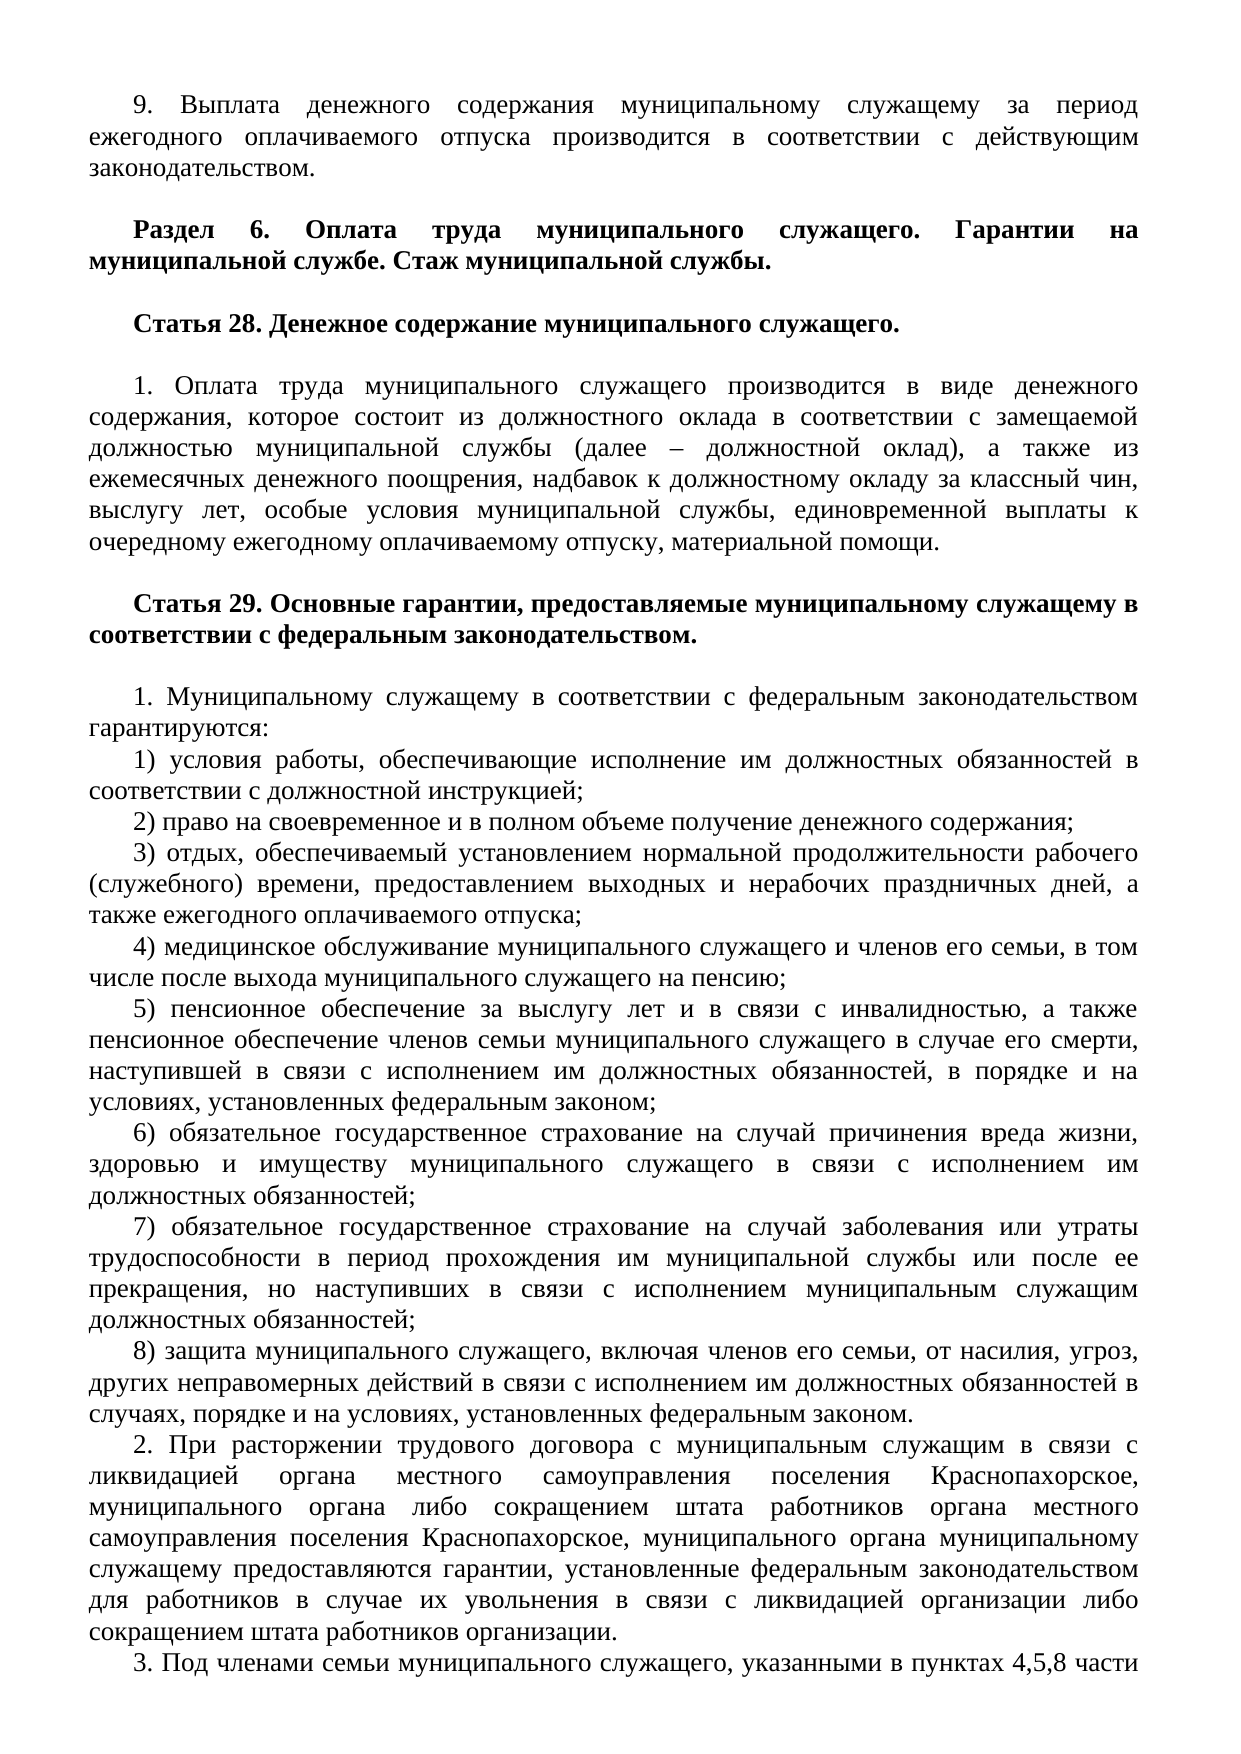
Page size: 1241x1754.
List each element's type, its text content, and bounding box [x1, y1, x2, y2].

text 6) обязательное государственное страхование на случай причинения вреда жизни, здоровью и имуществу муниципального служащего в связи с исполнением им должностных обязанностей; [89, 1116, 1140, 1210]
text 7) обязательное государственное страхование на случай заболевания или утраты трудоспособности в период прохождения им муниципальной службы или после ее прекращения, но наступивших в связи с исполнением муниципальным служащим должностных обязанностей; [89, 1210, 1140, 1334]
text 1. Муниципальному служащему в соответствии с федеральным законодательством гарантируются: [89, 680, 1140, 743]
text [89, 1646, 1140, 1677]
text Статья 28. Денежное содержание муниципального служащего. [89, 307, 1140, 338]
text 5) пенсионное обеспечение за выслугу лет и в связи с инвалидностью, а также пенсионное обеспечение членов семьи муниципального служащего в случае его смерти, наступившей в связи с исполнением им должностных обязанностей, в порядке и на условиях, установленных федеральным законом; [89, 992, 1140, 1116]
text 9. Выплата денежного содержания муниципальному служащему за период ежегодного оплачиваемого отпуска производится в соответствии с действующим законодательством. [89, 89, 1140, 182]
text 4) медицинское обслуживание муниципального служащего и членов его семьи, в том числе после выхода муниципального служащего на пенсию; [89, 929, 1140, 992]
text 2. При расторжении трудового договора с муниципальным служащим в связи с ликвидацией органа местного самоуправления поселения Краснопахорское, муниципального органа либо сокращением штата работников органа местного самоуправления поселения Краснопахорское, муниципального органа муниципальному служащему предоставляются гарантии, установленные федеральным законодательством для работников в случае их увольнения в связи с ликвидацией организации либо сокращением штата работников организации. [89, 1428, 1140, 1646]
text 3) отдых, обеспечиваемый установлением нормальной продолжительности рабочего (служебного) времени, предоставлением выходных и нерабочих праздничных дней, а также ежегодного оплачиваемого отпуска; [89, 836, 1140, 929]
text Раздел 6. Оплата труда муниципального служащего. Гарантии на муниципальной службе. Стаж муниципальной службы. [89, 213, 1140, 276]
text Статья 29. Основные гарантии, предоставляемые муниципальному служащему в соответствии с федеральным законодательством. [89, 587, 1140, 649]
text 1) условия работы, обеспечивающие исполнение им должностных обязанностей в соответствии с должностной инструкцией; [89, 743, 1140, 805]
text 2) право на своевременное и в полном объеме получение денежного содержания; [89, 805, 1140, 836]
text 8) защита муниципального служащего, включая членов его семьи, от насилия, угроз, других неправомерных действий в связи с исполнением им должностных обязанностей в случаях, порядке и на условиях, установленных федеральным законом. [89, 1334, 1140, 1428]
text 1. Оплата труда муниципального служащего производится в виде денежного содержания, которое состоит из должностного оклада в соответствии с замещаемой должностью муниципальной службы (далее – должностной оклад), а также из ежемесячных денежного поощрения, надбавок к должностному окладу за классный чин, выслугу лет, особые условия муниципальной службы, единовременной выплаты к очередному ежегодному оплачиваемому отпуску, материальной помощи. [89, 369, 1140, 556]
